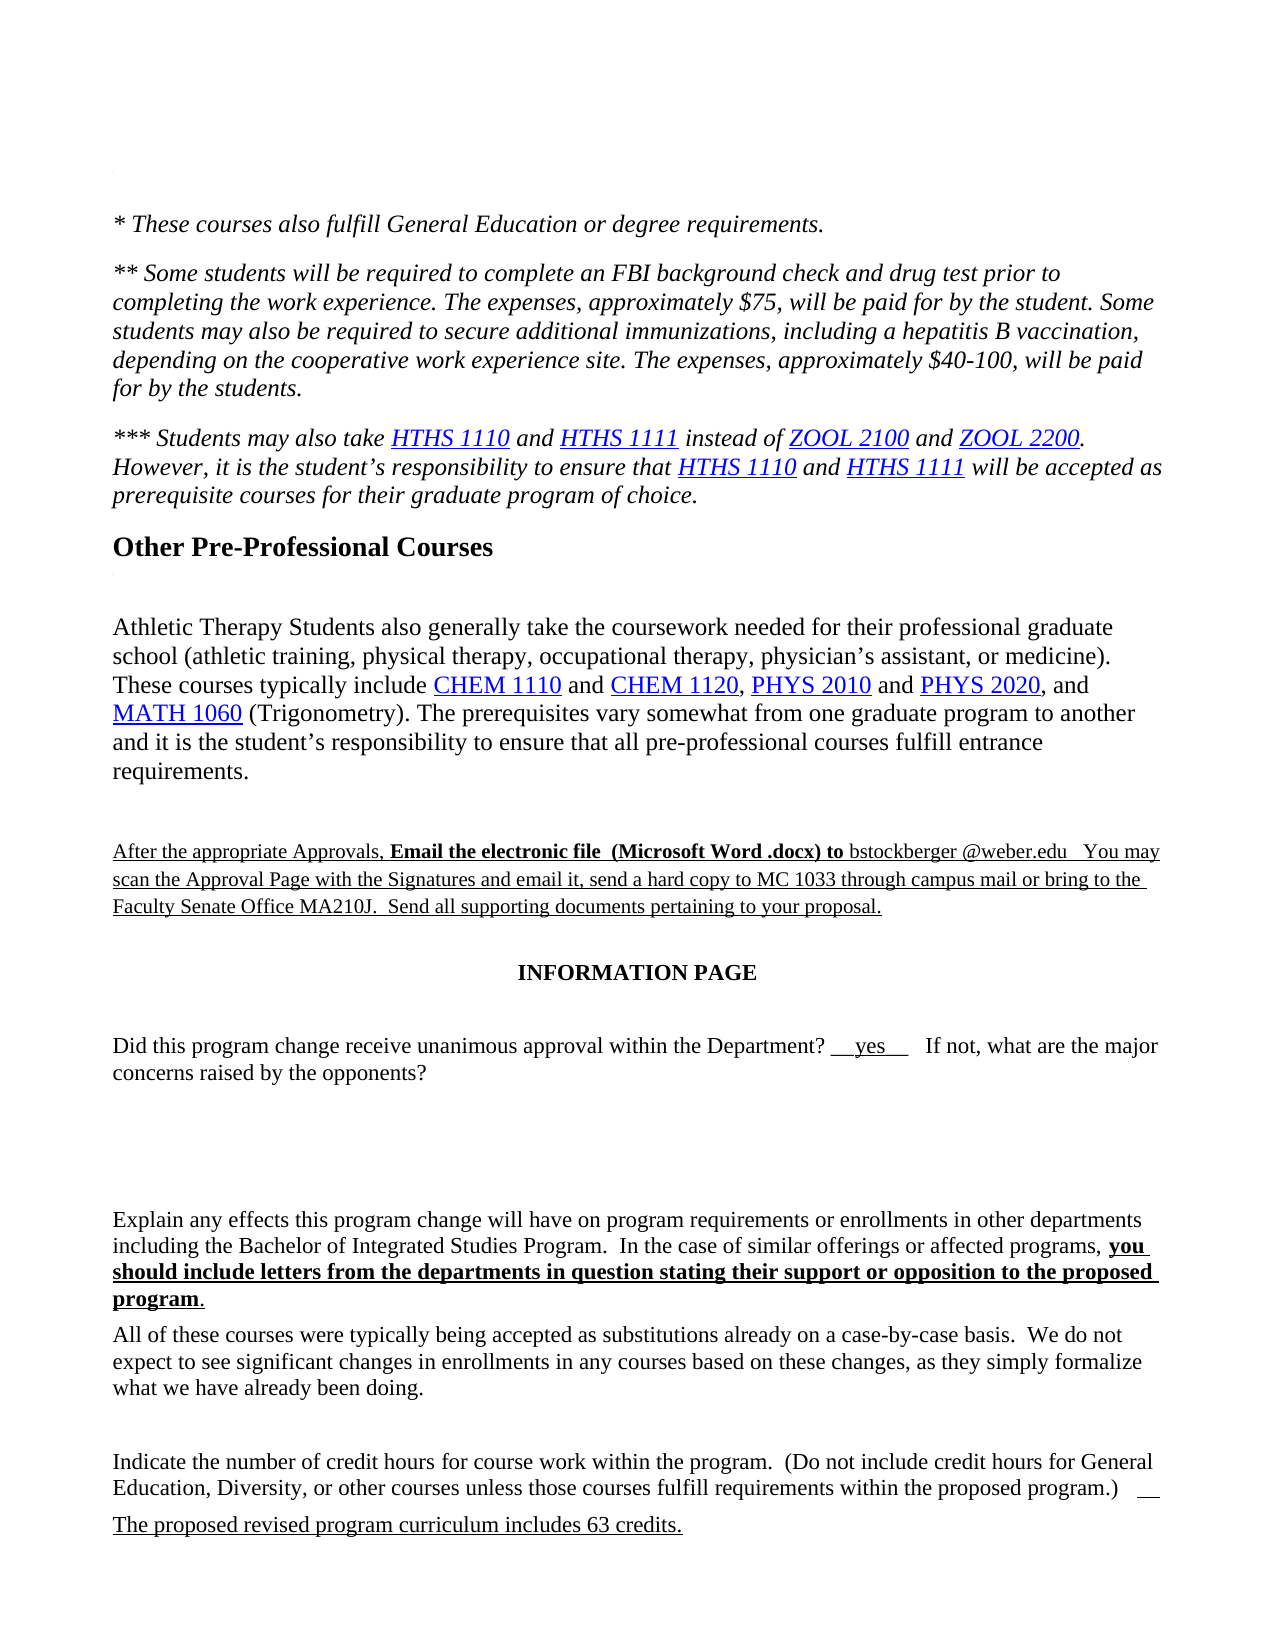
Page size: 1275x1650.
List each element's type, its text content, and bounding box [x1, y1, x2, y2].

text After the appropriate Approvals, Email the electronic file (Microsoft Word .docx) to bstockberger @weber.edu You may scan the Approval Page with the Signatures and email it, send a hard copy to MC 1033 through campus mail or bring to the Faculty Senate Office MA210J. Send all supporting documents pertaining to your proposal. [112, 839, 1162, 918]
text The proposed revised program curriculum includes 63 credits. [112, 1511, 1162, 1537]
text INFORMATION PAGE [112, 959, 1162, 985]
text All of these courses were typically being accepted as substitutions already on a case-by-case basis. We do not expect to see significant changes in enrollments in any courses based on these changes, as they simply formalize what we have already been doing. [112, 1321, 1162, 1401]
text Indicate the number of credit hours for course work within the program. (Do not include credit hours for General Education, Diversity, or other courses unless those courses fulfill requirements within the proposed program.) [112, 1448, 1162, 1500]
text Explain any effects this program change will have on program requirements or enrollments in other departments including the Bachelor of Integrated Studies Program. In the case of similar offerings or affected programs, you should include letters from the departments in question stating their support or opposition to the proposed program. [112, 1206, 1162, 1311]
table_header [113, 170, 1162, 795]
text Did this program change receive unanimous approval within the Department? __yes__ If not, what are the major concerns raised by the opponents? [112, 1032, 1162, 1085]
